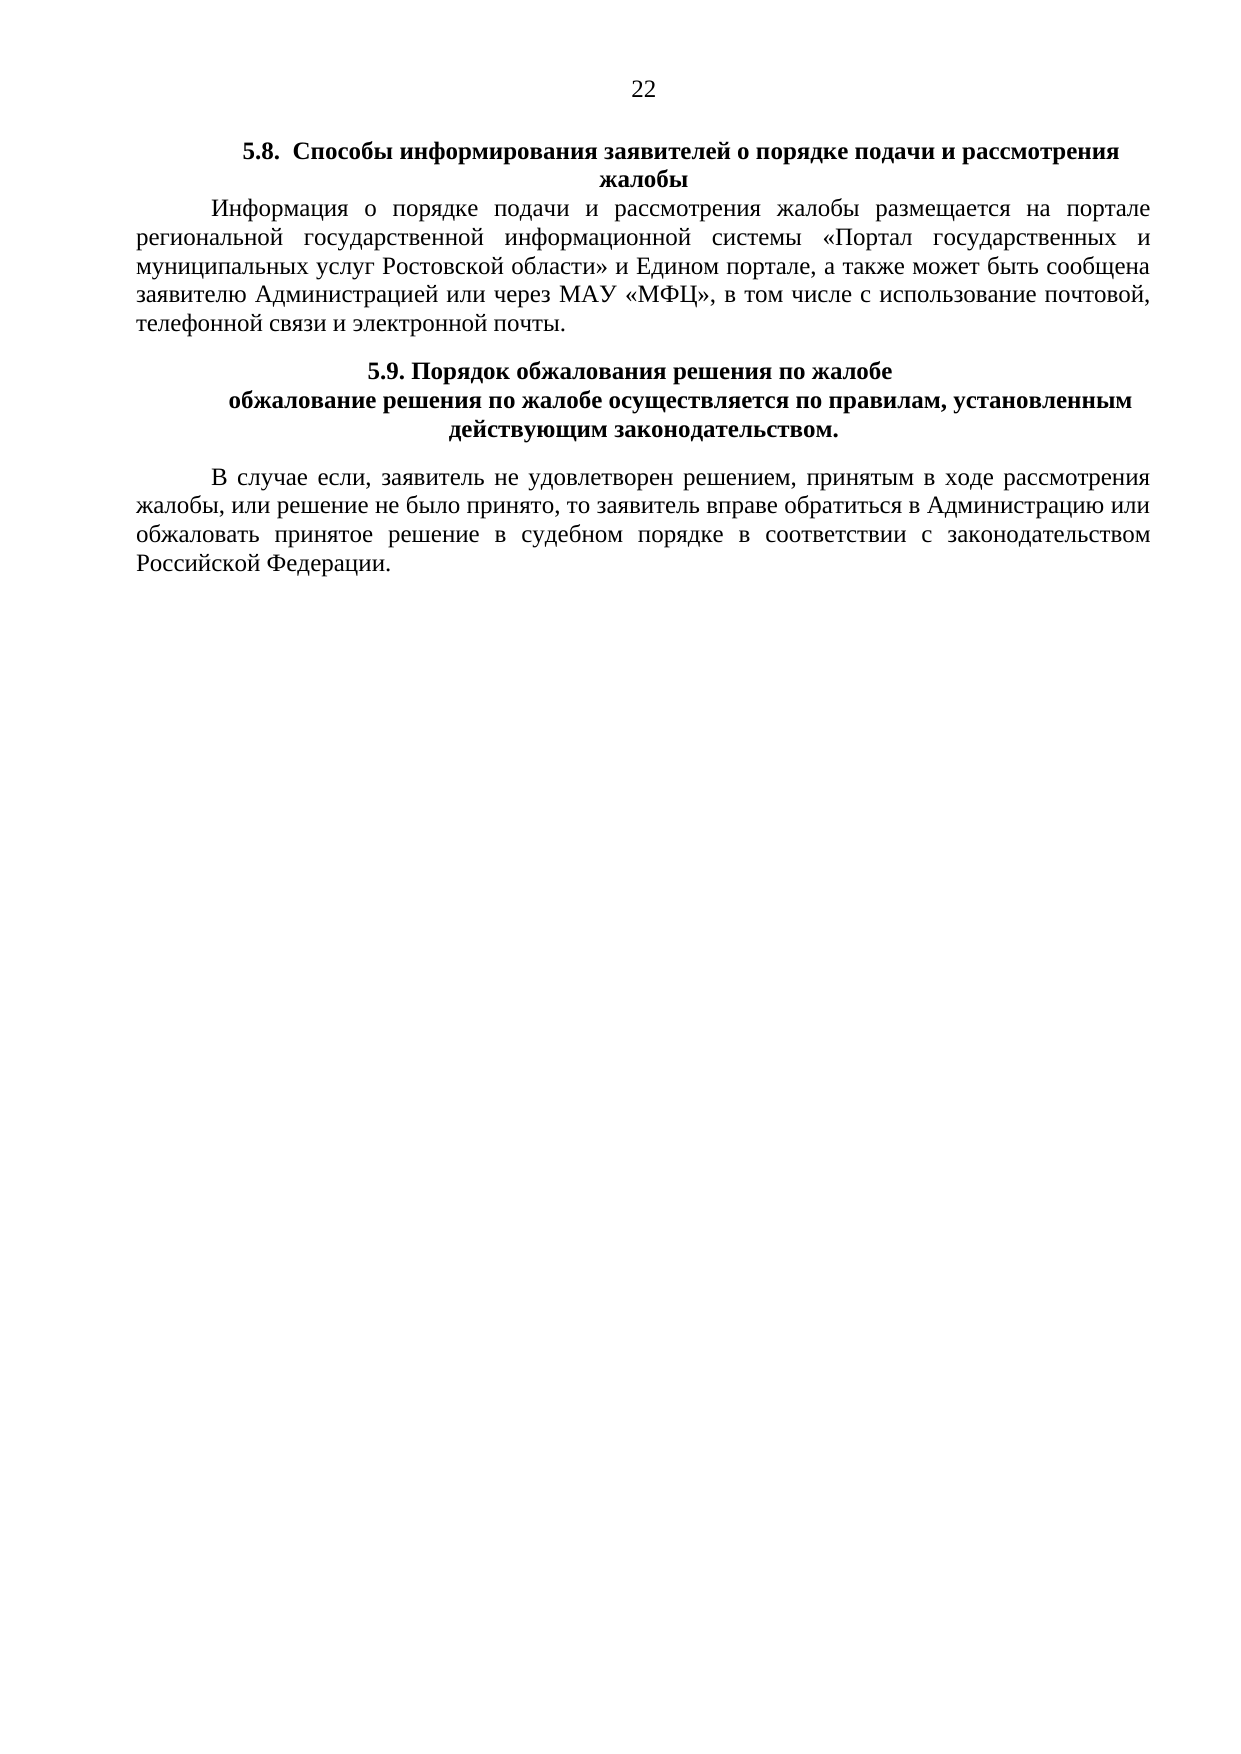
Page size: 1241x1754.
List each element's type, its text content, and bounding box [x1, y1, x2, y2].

text 5.9. Порядок обжалования решения по жалобе обжалование решения по жалобе осуществляется по правилам, установленным действующим законодательством. [136, 356, 1152, 442]
text 5.8. Способы информирования заявителей о порядке подачи и рассмотрения жалобы [136, 136, 1152, 193]
text В случае если, заявитель не удовлетворен решением, принятым в ходе рассмотрения жалобы, или решение не было принято, то заявитель вправе обратиться в Администрацию или обжаловать принятое решение в судебном порядке в соответствии с законодательством Российской Федерации. [136, 462, 1152, 577]
text Информация о порядке подачи и рассмотрения жалобы размещается на портале региональной государственной информационной системы «Портал государственных и муниципальных услуг Ростовской области» и Едином портале, а также может быть сообщена заявителю Администрацией или через МАУ «МФЦ», в том числе с использование почтовой, телефонной связи и электронной почты. [136, 193, 1152, 337]
